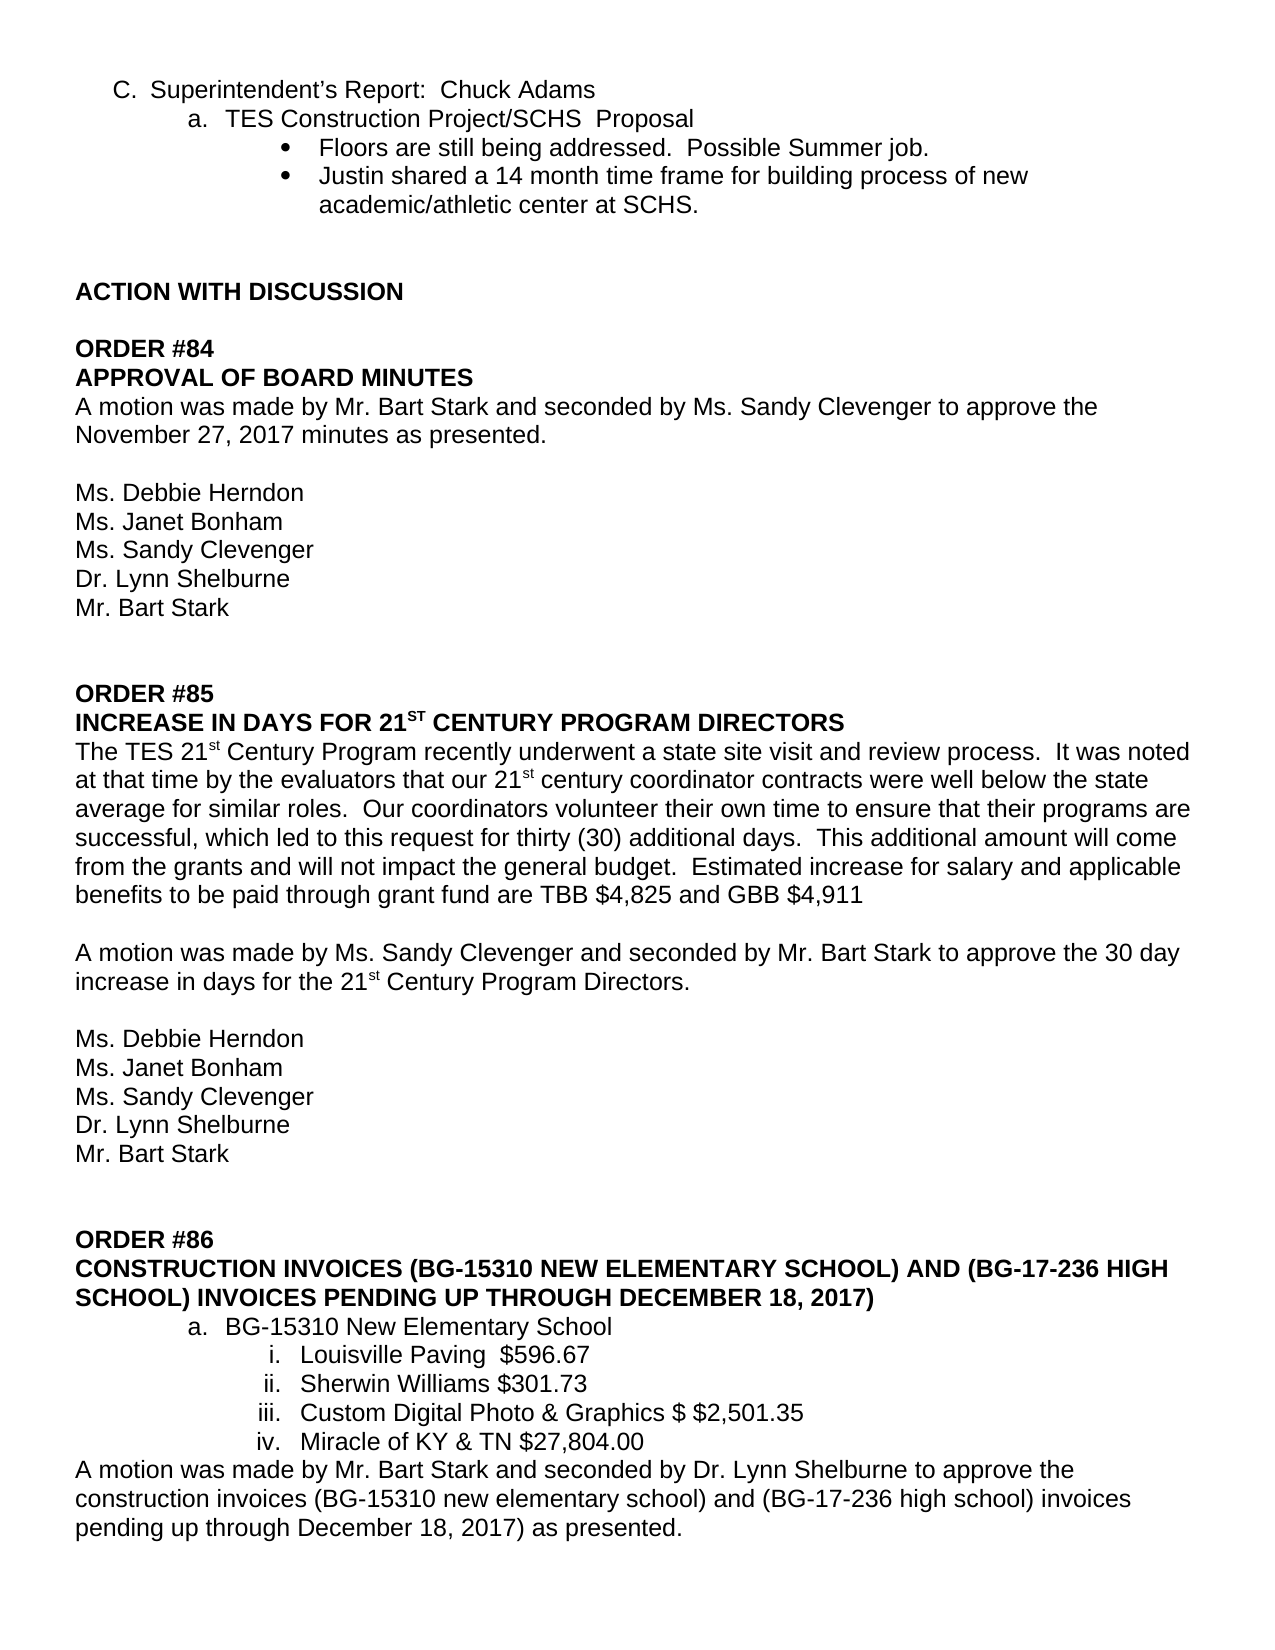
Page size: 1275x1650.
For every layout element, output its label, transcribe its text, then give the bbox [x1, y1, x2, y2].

text CONSTRUCTION INVOICES (BG-15310 NEW ELEMENTARY SCHOOL) AND (BG-17-236 HIGH SCHOOL) INVOICES PENDING UP THROUGH DECEMBER 18, 2017) [75, 1254, 1200, 1311]
list Louisville Paving $596.67 [281, 1340, 1200, 1369]
text Mr. Bart Stark [75, 593, 1200, 621]
list Miracle of KY & TN $27,804.00 [281, 1426, 1200, 1455]
text Mr. Bart Stark [75, 1139, 1200, 1168]
list Custom Digital Photo & Graphics $ $2,501.35 [281, 1398, 1200, 1426]
list Justin shared a 14 month time frame for building process of new academic/athletic center at SCHS. [281, 161, 1200, 219]
text construction invoices (BG-15310 new elementary school) and (BG-17-236 high school) invoices pending up through December 18, 2017) as presented. [75, 1484, 1200, 1541]
text APPROVAL OF BOARD MINUTES [75, 363, 1200, 391]
text Ms. Sandy Clevenger [75, 1081, 1200, 1110]
text A motion was made by Mr. Bart Stark and seconded by Dr. Lynn Shelburne to approve the [75, 1455, 1200, 1484]
text Ms. Janet Bonham [75, 506, 1200, 535]
text Ms. Sandy Clevenger [75, 535, 1200, 564]
text ORDER #84 [75, 334, 1200, 363]
text ORDER #85 [75, 679, 1200, 708]
text Ms. Debbie Herndon [75, 1024, 1200, 1053]
text The TES 21st Century Program recently underwent a state site visit and review process. It was noted at that time by the evaluators that our 21st century coordinator contracts were well below the state average for similar roles. Our coordinators volunteer their own time to ensure that their programs are successful, which led to this request for thirty (30) additional days. This additional amount will come from the grants and will not impact the general budget. Estimated increase for salary and applicable benefits to be paid through grant fund are TBB $4,825 and GBB $4,911 [75, 736, 1200, 909]
text Ms. Debbie Herndon [75, 478, 1200, 506]
text ORDER #86 [75, 1225, 1200, 1254]
text A motion was made by Ms. Sandy Clevenger and seconded by Mr. Bart Stark to approve the 30 day increase in days for the 21st Century Program Directors. [75, 938, 1200, 995]
text Dr. Lynn Shelburne [75, 564, 1200, 593]
list Superintendent’s Report: Chuck Adams [112, 75, 1200, 104]
list TES Construction Project/SCHS Proposal [187, 104, 1200, 132]
list Sherwin Williams $301.73 [281, 1369, 1200, 1398]
text A motion was made by Mr. Bart Stark and seconded by Ms. Sandy Clevenger to approve the November 27, 2017 minutes as presented. [75, 391, 1200, 449]
list Floors are still being addressed. Possible Summer job. [281, 132, 1200, 161]
text Dr. Lynn Shelburne [75, 1110, 1200, 1139]
list BG-15310 New Elementary School [187, 1311, 1200, 1340]
text INCREASE IN DAYS FOR 21ST CENTURY PROGRAM DIRECTORS [75, 708, 1200, 736]
text ACTION WITH DISCUSSION [75, 276, 1200, 305]
text Ms. Janet Bonham [75, 1053, 1200, 1081]
